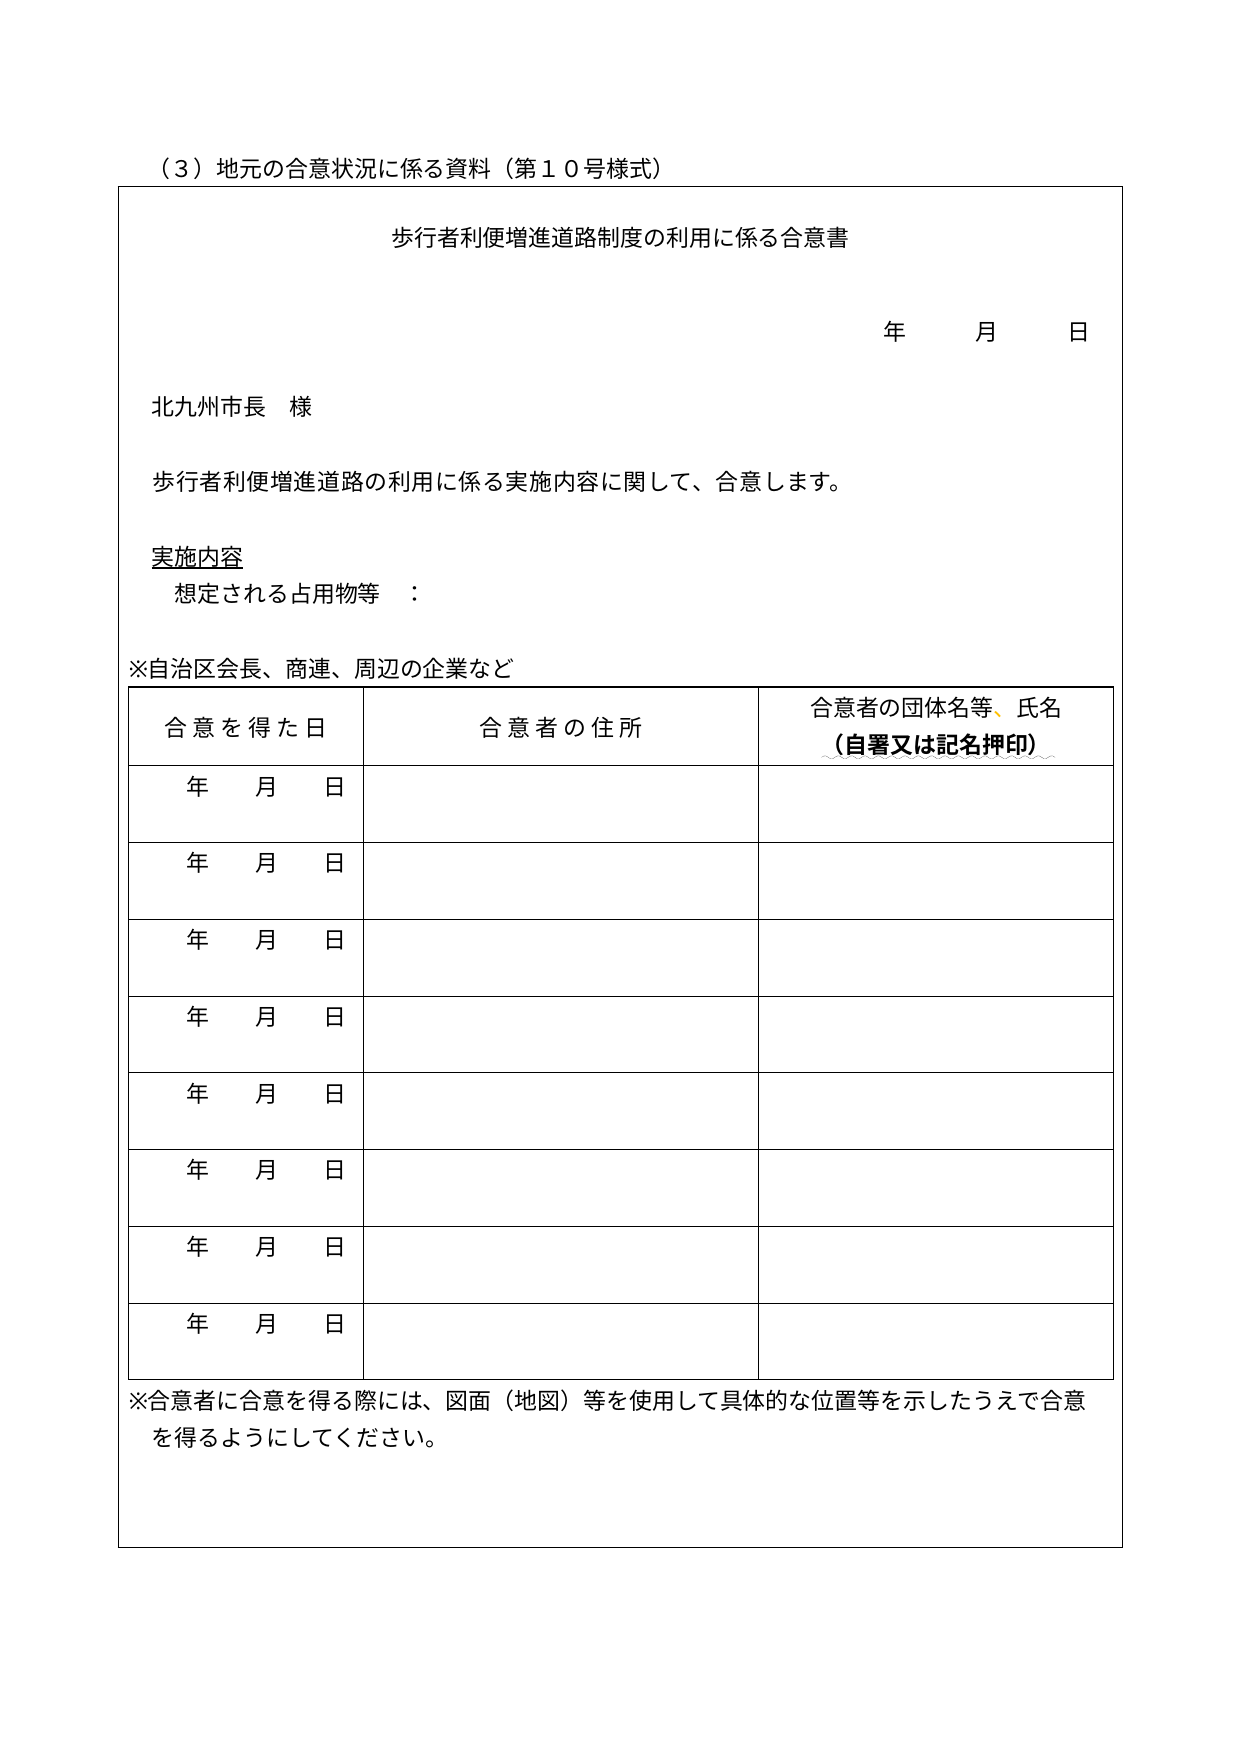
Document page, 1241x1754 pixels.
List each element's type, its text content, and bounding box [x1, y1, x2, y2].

table_header 歩行者利便増進道路制度の利用に係る合意書 年 月 日 北九州市長 様 歩行者利便増進道路の利用に係る実施内容に関して、合意します。 実施内容 想定される占用物等 ： ※自治区会長、商連、周辺の企業など ※合意者に合意を得る際には、図面（地図）等を使用して具体的な位置等を示したうえで合意 を得るようにしてください。 [119, 187, 1122, 1547]
text （３）地元の合意状況に係る資料（第１０号様式） [148, 149, 1092, 186]
